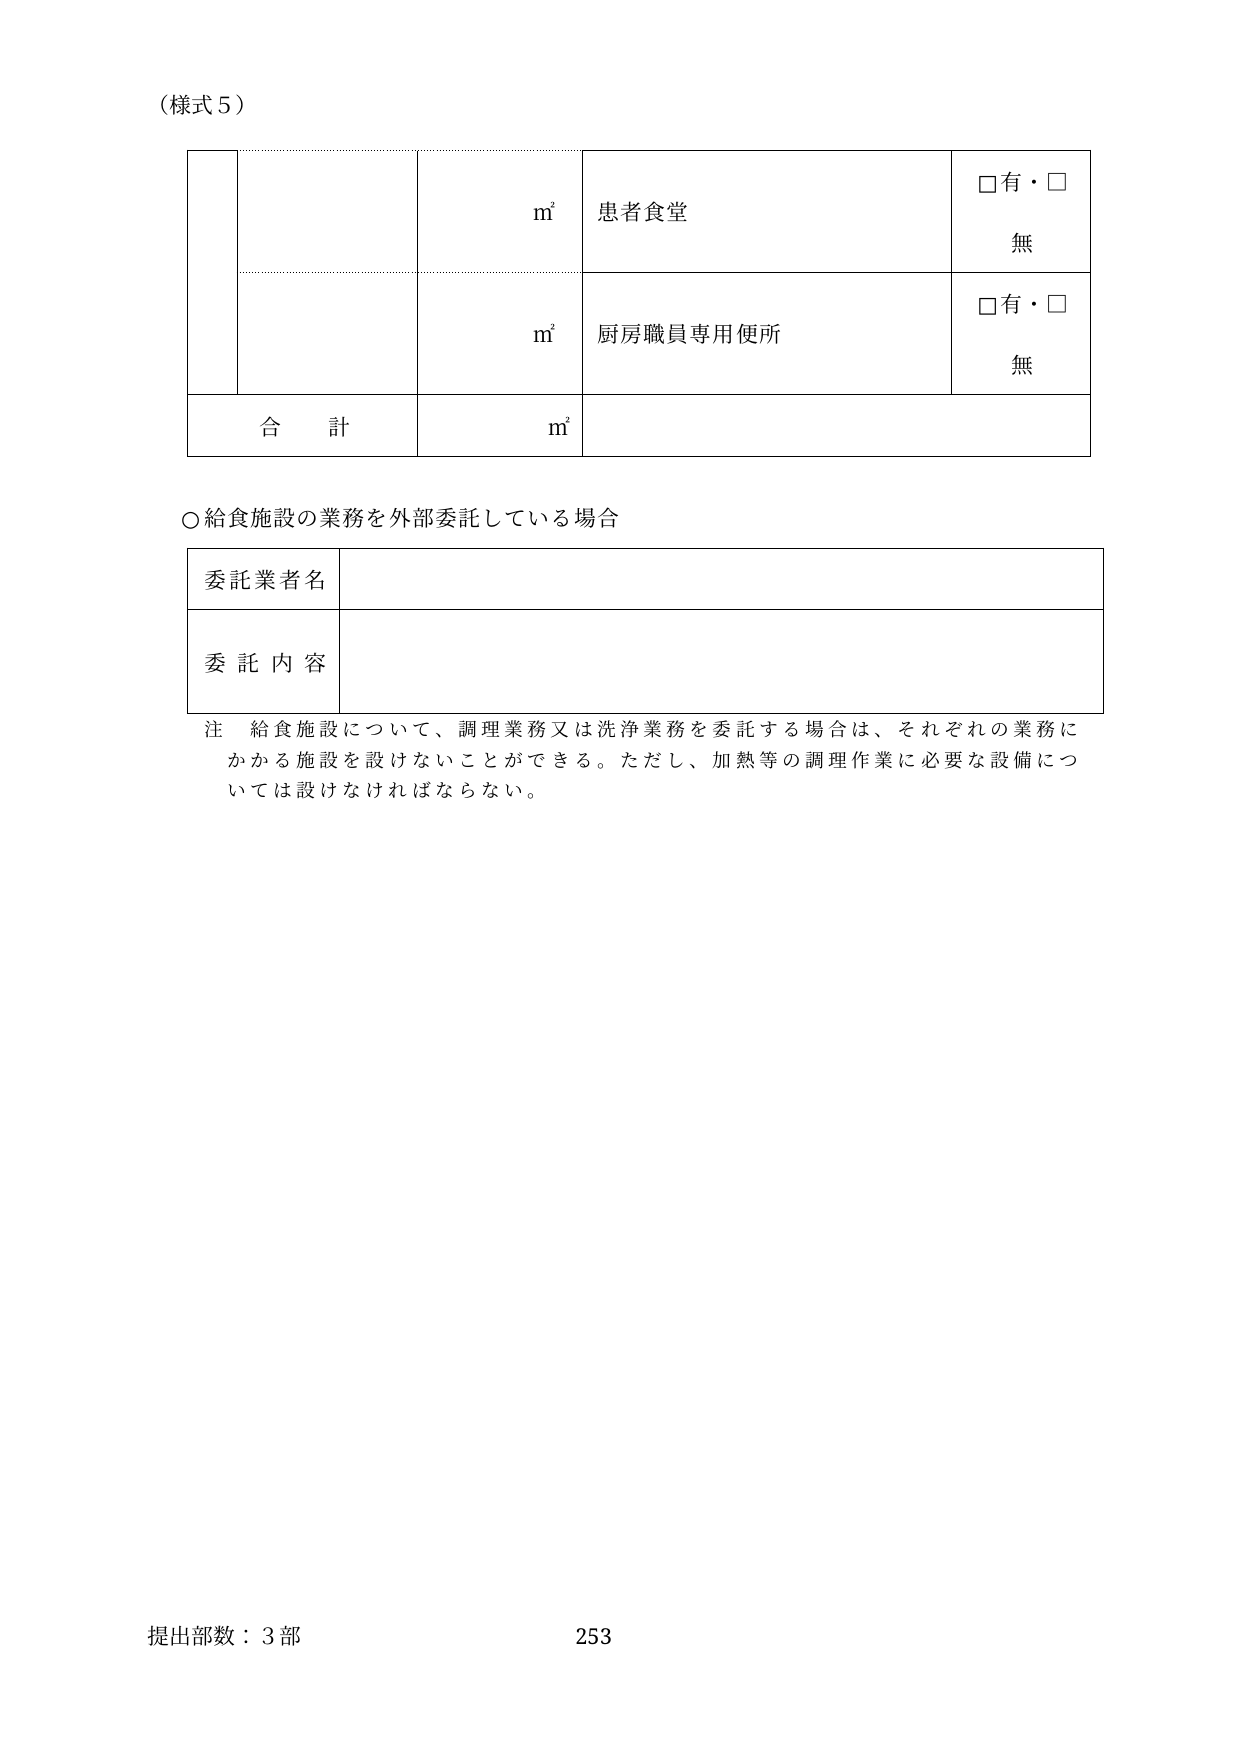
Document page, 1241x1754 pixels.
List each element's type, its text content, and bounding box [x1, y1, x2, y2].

text ○給食施設の業務を外部委託している場合 [158, 487, 1083, 548]
table_cell □有・□無 [952, 273, 1090, 394]
table_cell [340, 610, 1103, 712]
table_cell 厨房職員専用便所 [583, 273, 951, 394]
table_cell [238, 150, 417, 272]
table_cell ㎡ [418, 272, 582, 394]
table_header [340, 549, 1103, 609]
table_cell 合 計 [188, 395, 417, 456]
table_cell [583, 395, 1090, 456]
table_cell ㎡ [418, 150, 582, 272]
table_cell □有・□無 [952, 151, 1090, 272]
table_cell [238, 272, 417, 394]
text 注 給食施設について、調理業務又は洗浄業務を委託する場合は、それぞれの業務にかかる施設を設けないことができる。ただし、加熱等の調理作業に必要な設備については設けなければならない。 [198, 714, 1083, 804]
table_cell ㎡ [418, 395, 582, 456]
table_header 委託業者名 [188, 549, 339, 609]
table_cell 患者食堂 [583, 151, 951, 272]
table_cell 委託内容 [188, 610, 339, 712]
